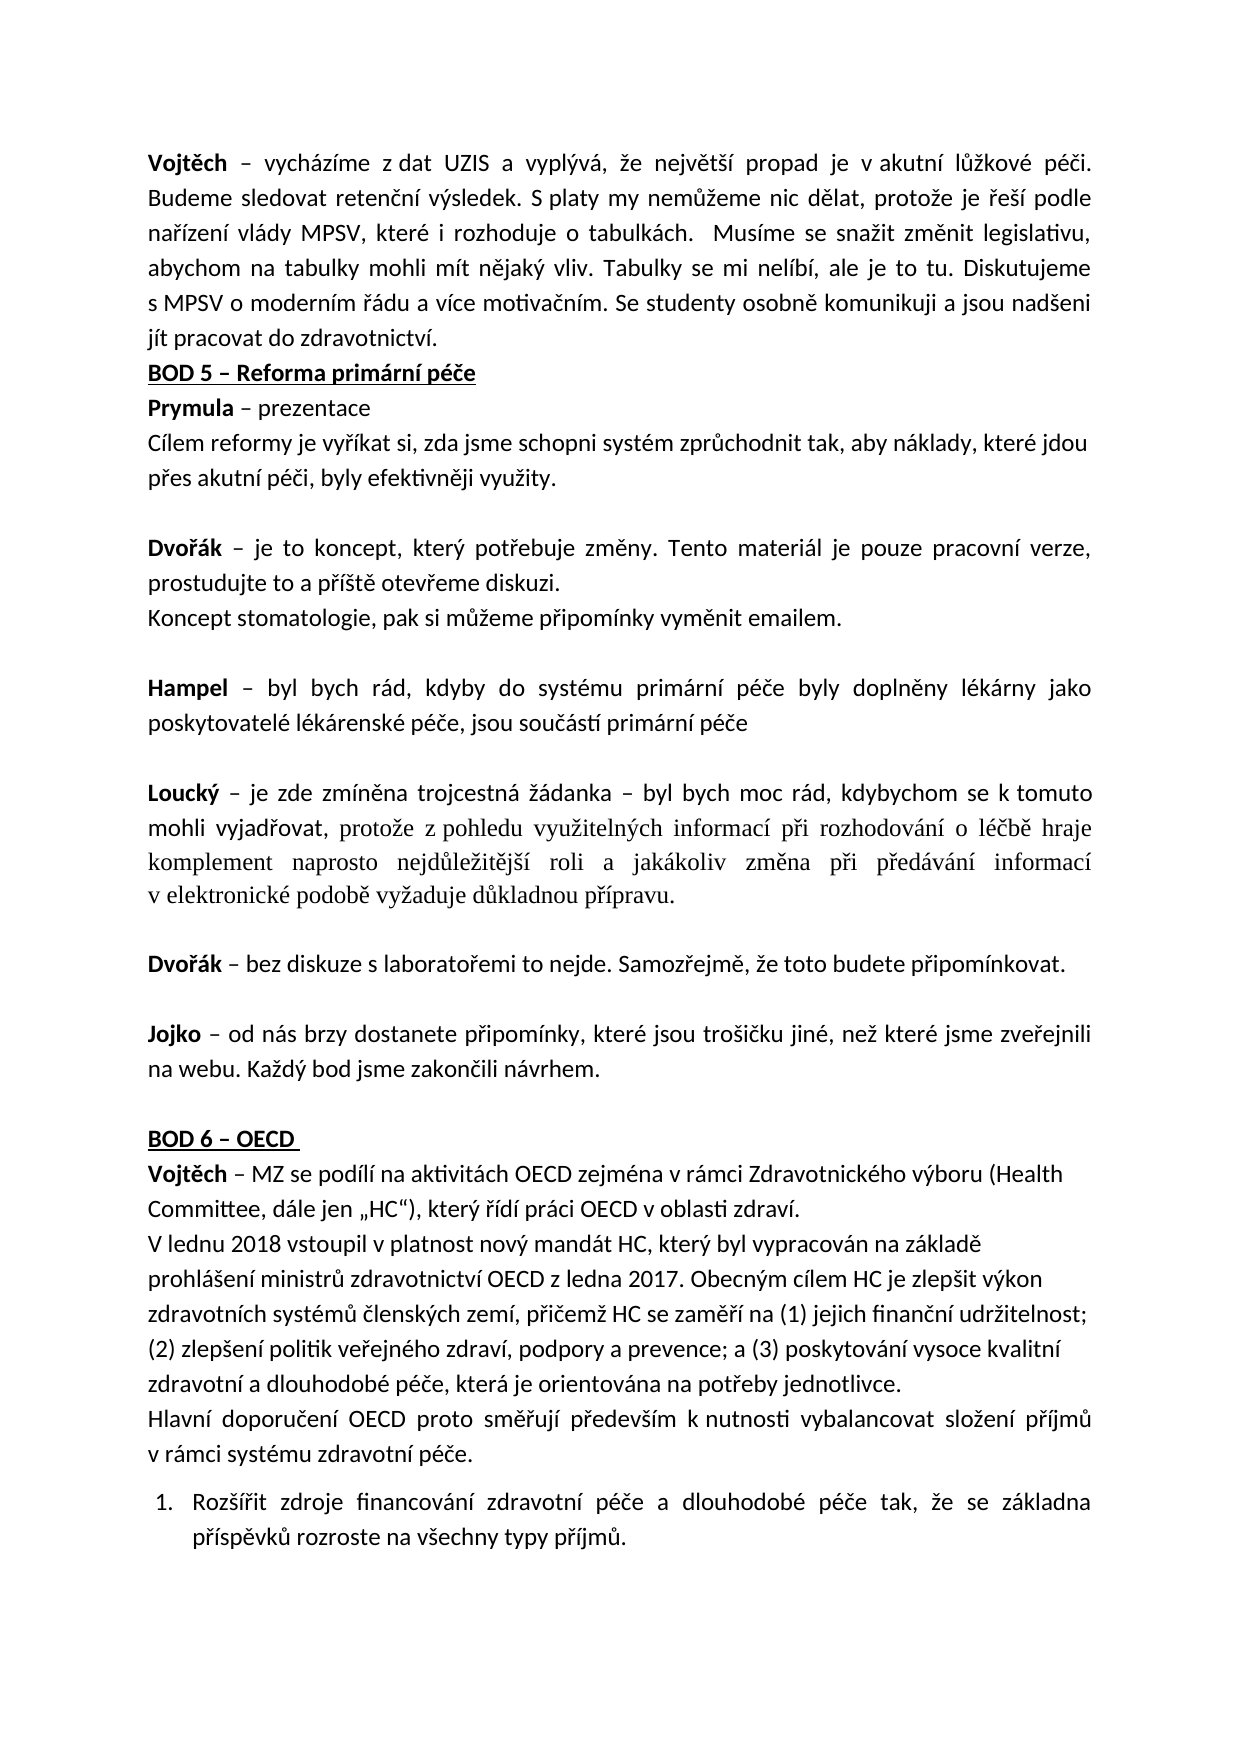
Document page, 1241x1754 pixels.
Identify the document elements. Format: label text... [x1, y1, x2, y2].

text Hlavní doporučení OECD proto směřují především k nutnosti vybalancovat složení příjmů v rámci systému zdravotní péče. [148, 1403, 1093, 1469]
text Koncept stomatologie, pak si můžeme připomínky vyměnit emailem. [148, 603, 1093, 633]
text Prymula – prezentace Cílem reformy je vyříkat si, zda jsme schopni systém zprůchodnit tak, aby náklady, které jdou přes akutní péči, byly efektivněji využity. [148, 393, 1093, 493]
text BOD 6 – OECD Vojtěch – MZ se podílí na aktivitách OECD zejména v rámci Zdravotnického výboru (Health Committee, dále jen „HC“), který řídí práci OECD v oblasti zdraví. V lednu 2018 vstoupil v platnost nový mandát HC, který byl vypracován na základě prohlášení ministrů zdravotnictví OECD z ledna 2017. Obecným cílem HC je zlepšit výkon zdravotních systémů členských zemí, přičemž HC se zaměří na (1) jejich finanční udržitelnost; (2) zlepšení politik veřejného zdraví, podpory a prevence; a (3) poskytování vysoce kvalitní zdravotní a dlouhodobé péče, která je orientována na potřeby jednotlivce. [148, 1123, 1093, 1399]
text Loucký – je zde zmíněna trojcestná žádanka – byl bych moc rád, kdybychom se k tomuto mohli vyjadřovat, protože z pohledu využitelných informací při rozhodování o léčbě hraje komplement naprosto nejdůležitější roli a jakákoliv změna při předávání informací v elektronické podobě vyžaduje důkladnou přípravu. [148, 778, 1093, 909]
text Dvořák – bez diskuze s laboratořemi to nejde. Samozřejmě, že toto budete připomínkovat. [148, 948, 1093, 979]
text Dvořák – je to koncept, který potřebuje změny. Tento materiál je pouze pracovní verze, prostudujte to a příště otevřeme diskuzi. [148, 533, 1093, 598]
text BOD 5 – Reforma primární péče [148, 358, 1093, 388]
text Hampel – byl bych rád, kdyby do systému primární péče byly doplněny lékárny jako poskytovatelé lékárenské péče, jsou součástí primární péče [148, 673, 1093, 738]
list Rozšířit zdroje financování zdravotní péče a dlouhodobé péče tak, že se základna příspěvků rozroste na všechny typy příjmů. [154, 1486, 1093, 1551]
text Vojtěch – vycházíme z dat UZIS a vyplývá, že největší propad je v akutní lůžkové péči. Budeme sledovat retenční výsledek. S platy my nemůžeme nic dělat, protože je řeší podle nařízení vlády MPSV, které i rozhoduje o tabulkách. Musíme se snažit změnit legislativu, abychom na tabulky mohli mít nějaký vliv. Tabulky se mi nelíbí, ale je to tu. Diskutujeme s MPSV o moderním řádu a více motivačním. Se studenty osobně komunikuji a jsou nadšeni jít pracovat do zdravotnictví. [148, 148, 1093, 353]
text Jojko – od nás brzy dostanete připomínky, které jsou trošičku jiné, než které jsme zveřejnili na webu. Každý bod jsme zakončili návrhem. [148, 1018, 1093, 1084]
